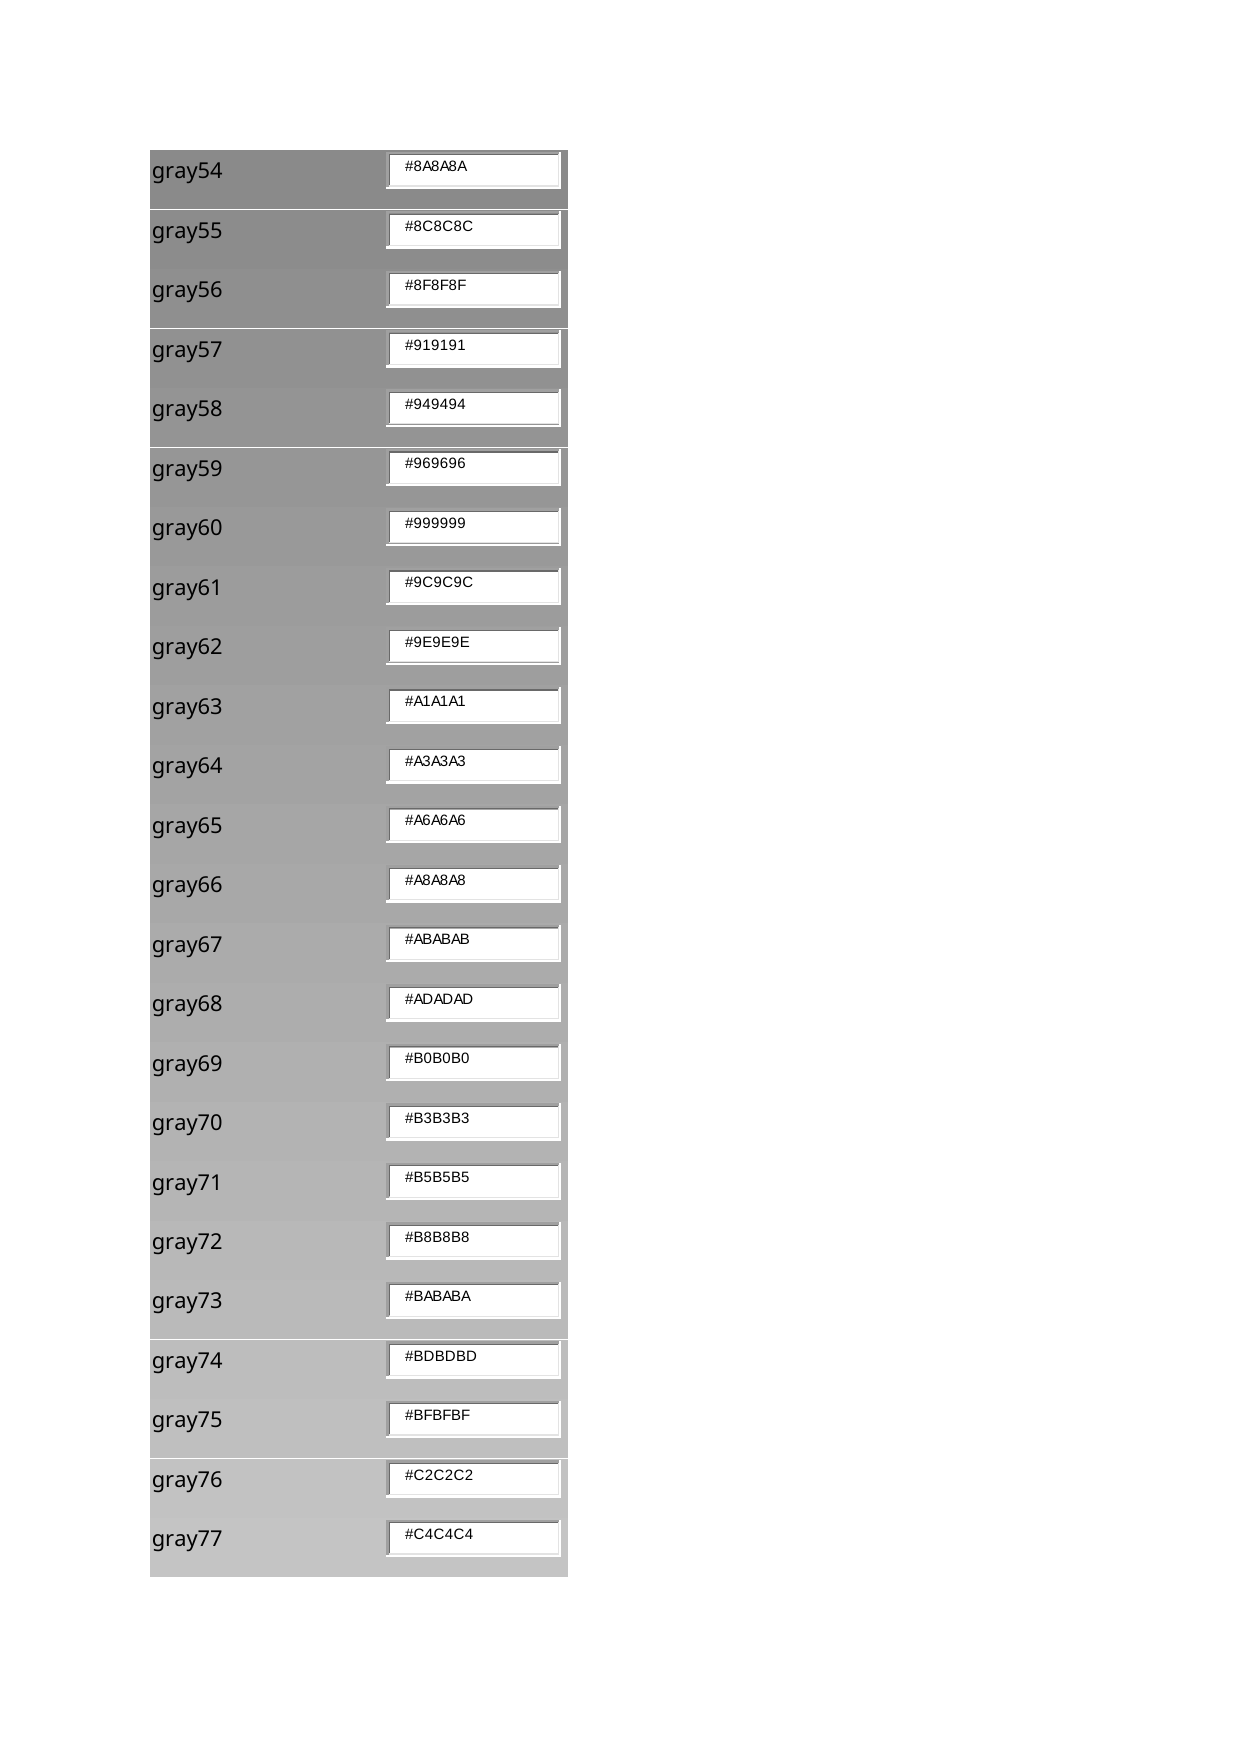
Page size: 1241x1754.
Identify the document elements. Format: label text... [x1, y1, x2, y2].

table_cell [385, 1340, 568, 1399]
table_cell gray62 [150, 626, 385, 685]
table_cell [385, 923, 568, 983]
table_cell gray54 [150, 150, 385, 209]
table_cell gray68 [150, 983, 385, 1042]
table_cell [385, 1221, 568, 1280]
table_cell gray72 [150, 1221, 385, 1280]
table_cell gray75 [150, 1399, 385, 1458]
table_cell [385, 1102, 568, 1161]
table_cell gray70 [150, 1102, 385, 1161]
table_cell [385, 150, 568, 209]
table_cell gray73 [150, 1280, 385, 1339]
table_cell [385, 804, 568, 864]
table_cell gray59 [150, 448, 385, 507]
table_cell gray61 [150, 566, 385, 626]
table_cell gray63 [150, 685, 385, 745]
table_cell gray60 [150, 507, 385, 566]
table_cell gray58 [150, 388, 385, 447]
table_cell [385, 685, 568, 745]
table_cell gray55 [150, 210, 385, 269]
table_cell gray74 [150, 1340, 385, 1399]
table_cell gray65 [150, 804, 385, 864]
table_cell gray67 [150, 923, 385, 983]
table_cell gray57 [150, 329, 385, 388]
table_cell [385, 745, 568, 804]
table_cell [385, 983, 568, 1042]
table_cell [385, 864, 568, 923]
table_cell [385, 448, 568, 507]
table_cell [385, 626, 568, 685]
table_cell [385, 329, 568, 388]
table_cell [385, 1280, 568, 1339]
table_cell [385, 1459, 568, 1518]
table_cell [385, 1399, 568, 1458]
table_cell gray71 [150, 1161, 385, 1221]
table_cell [385, 507, 568, 566]
table_cell gray56 [150, 269, 385, 328]
table_cell [385, 1161, 568, 1221]
table_cell [385, 1042, 568, 1102]
table_cell [385, 388, 568, 447]
table_cell gray66 [150, 864, 385, 923]
table_cell gray64 [150, 745, 385, 804]
table_cell [385, 566, 568, 626]
table_cell gray69 [150, 1042, 385, 1102]
table_cell [385, 1518, 568, 1577]
table_cell gray76 [150, 1459, 385, 1518]
table_cell [385, 269, 568, 328]
table_cell [385, 210, 568, 269]
table_cell gray77 [150, 1518, 385, 1577]
